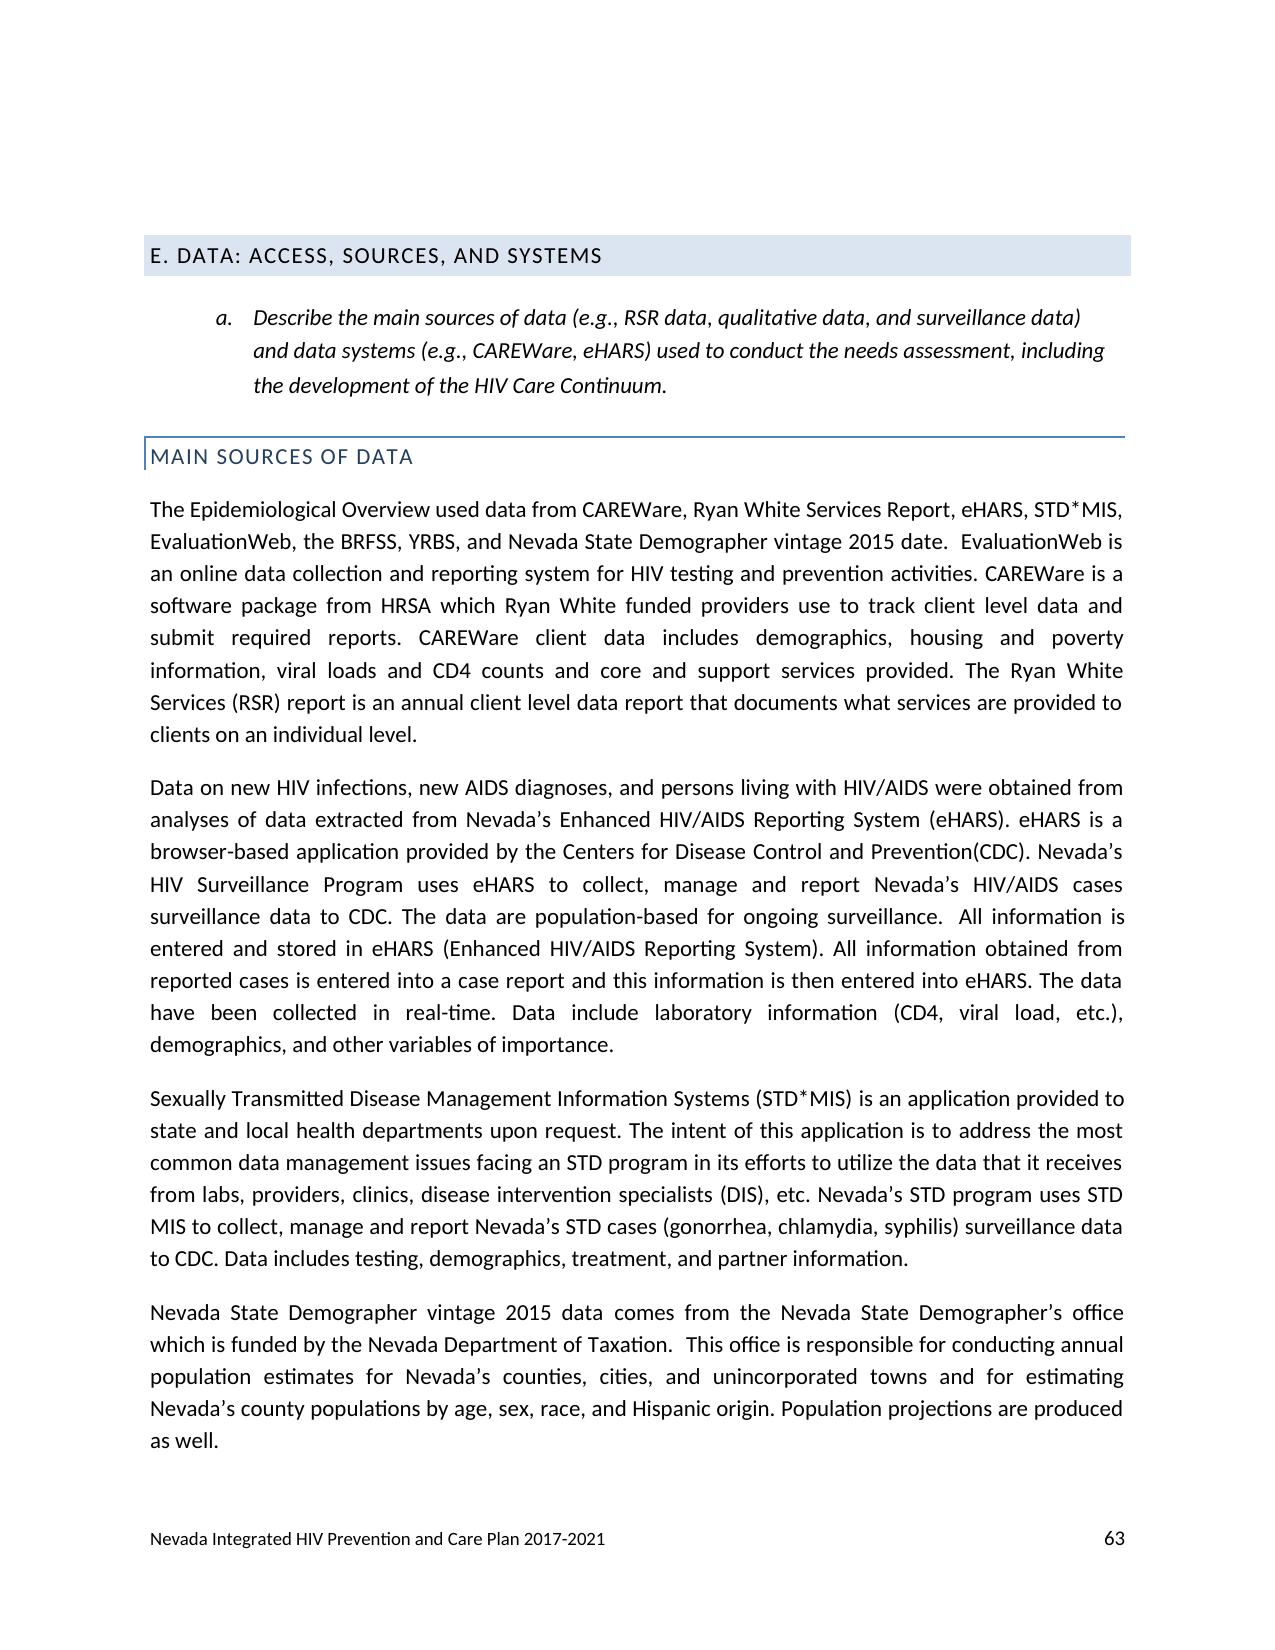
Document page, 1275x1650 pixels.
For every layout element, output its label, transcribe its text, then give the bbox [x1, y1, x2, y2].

text The Epidemiological Overview used data from CAREWare, Ryan White Services Report, eHARS, STD*MIS, EvaluationWeb, the BRFSS, YRBS, and Nevada State Demographer vintage 2015 date. EvaluationWeb is an online data collection and reporting system for HIV testing and prevention activities. CAREWare is a software package from HRSA which Ryan White funded providers use to track client level data and submit required reports. CAREWare client data includes demographics, housing and poverty information, viral loads and CD4 counts and core and support services provided. The Ryan White Services (RSR) report is an annual client level data report that documents what services are provided to clients on an individual level. [150, 495, 1125, 748]
subtitle E. Data: Access, Sources, and Systems [150, 241, 1125, 269]
text Sexually Transmitted Disease Management Information Systems (STD*MIS) is an application provided to state and local health departments upon request. The intent of this application is to address the most common data management issues facing an STD program in its efforts to utilize the data that it receives from labs, providers, clinics, disease intervention specialists (DIS), etc. Nevada’s STD program uses STD MIS to collect, manage and report Nevada’s STD cases (gonorrhea, chlamydia, syphilis) surveillance data to CDC. Data includes testing, demographics, treatment, and partner information. [150, 1084, 1125, 1273]
list Describe the main sources of data (e.g., RSR data, qualitative data, and surveillance data) and data systems (e.g., CAREWare, eHARS) used to conduct the needs assessment, including the development of the HIV Care Continuum. [216, 301, 1125, 400]
text Nevada State Demographer vintage 2015 data comes from the Nevada State Demographer’s office which is funded by the Nevada Department of Taxation. This office is responsible for conducting annual population estimates for Nevada’s counties, cities, and unincorporated towns and for estimating Nevada’s county populations by age, sex, race, and Hispanic origin. Population projections are produced as well. [150, 1298, 1125, 1454]
subtitle Main Sources of Data [146, 438, 1125, 470]
text Data on new HIV infections, new AIDS diagnoses, and persons living with HIV/AIDS were obtained from analyses of data extracted from Nevada’s Enhanced HIV/AIDS Reporting System (eHARS). eHARS is a browser-based application provided by the Centers for Disease Control and Prevention(CDC). Nevada’s HIV Surveillance Program uses eHARS to collect, manage and report Nevada’s HIV/AIDS cases surveillance data to CDC. The data are population-based for ongoing surveillance. All information is entered and stored in eHARS (Enhanced HIV/AIDS Reporting System). All information obtained from reported cases is entered into a case report and this information is then entered into eHARS. The data have been collected in real-time. Data include laboratory information (CD4, viral load, etc.), demographics, and other variables of importance. [150, 773, 1125, 1059]
